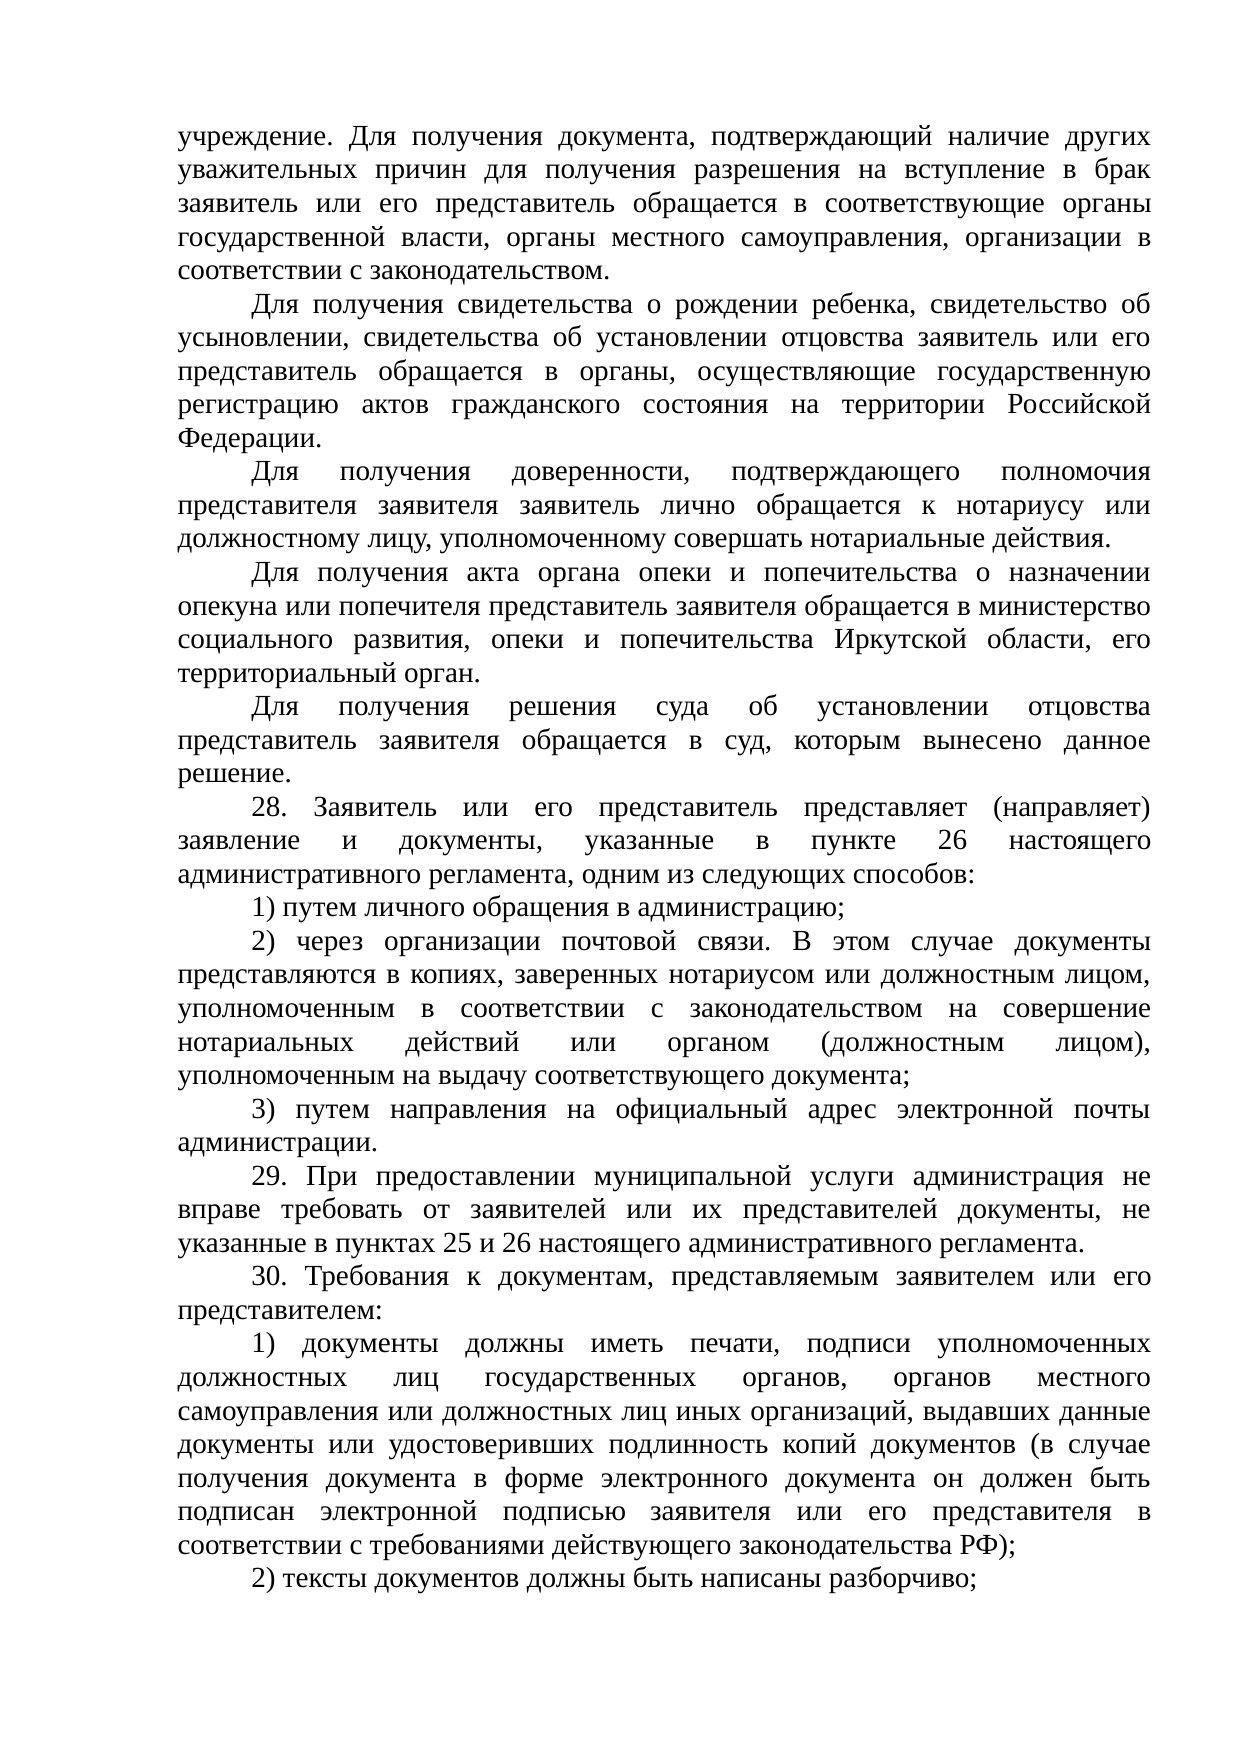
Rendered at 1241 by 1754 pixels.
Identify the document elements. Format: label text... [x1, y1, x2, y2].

text 2) через организации почтовой связи. В этом случае документы представляются в копиях, заверенных нотариусом или должностным лицом, уполномоченным в соответствии с законодательством на совершение нотариальных действий или органом (должностным лицом), уполномоченным на выдачу соответствующего документа; [177, 923, 1152, 1091]
text 1) документы должны иметь печати, подписи уполномоченных должностных лиц государственных органов, органов местного самоуправления или должностных лиц иных организаций, выдавших данные документы или удостоверивших подлинность копий документов (в случае получения документа в форме электронного документа он должен быть подписан электронной подписью заявителя или его представителя в соответствии с требованиями действующего законодательства РФ); [177, 1326, 1152, 1560]
text 28. Заявитель или его представитель представляет (направляет) заявление и документы, указанные в пункте 26 настоящего административного регламента, одним из следующих способов: [177, 789, 1152, 889]
text Для получения доверенности, подтверждающего полномочия представителя заявителя заявитель лично обращается к нотариусу или должностному лицу, уполномоченному совершать нотариальные действия. [177, 453, 1152, 554]
text 29. При предоставлении муниципальной услуги администрация не вправе требовать от заявителей или их представителей документы, не указанные в пунктах 25 и 26 настоящего административного регламента. [177, 1158, 1152, 1258]
text 3) путем направления на официальный адрес электронной почты администрации. [177, 1091, 1152, 1158]
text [177, 118, 1152, 286]
text 30. Требования к документам, представляемым заявителем или его представителем: [177, 1258, 1152, 1326]
text Для получения акта органа опеки и попечительства о назначении опекуна или попечителя представитель заявителя обращается в министерство социального развития, опеки и попечительства Иркутской области, его территориальный орган. [177, 554, 1152, 688]
text Для получения решения суда об установлении отцовства представитель заявителя обращается в суд, которым вынесено данное решение. [177, 688, 1152, 789]
text 2) тексты документов должны быть написаны разборчиво; [177, 1560, 1152, 1594]
text 1) путем личного обращения в администрацию; [177, 889, 1152, 923]
text Для получения свидетельства о рождении ребенка, свидетельство об усыновлении, свидетельства об установлении отцовства заявитель или его представитель обращается в органы, осуществляющие государственную регистрацию актов гражданского состояния на территории Российской Федерации. [177, 286, 1152, 453]
